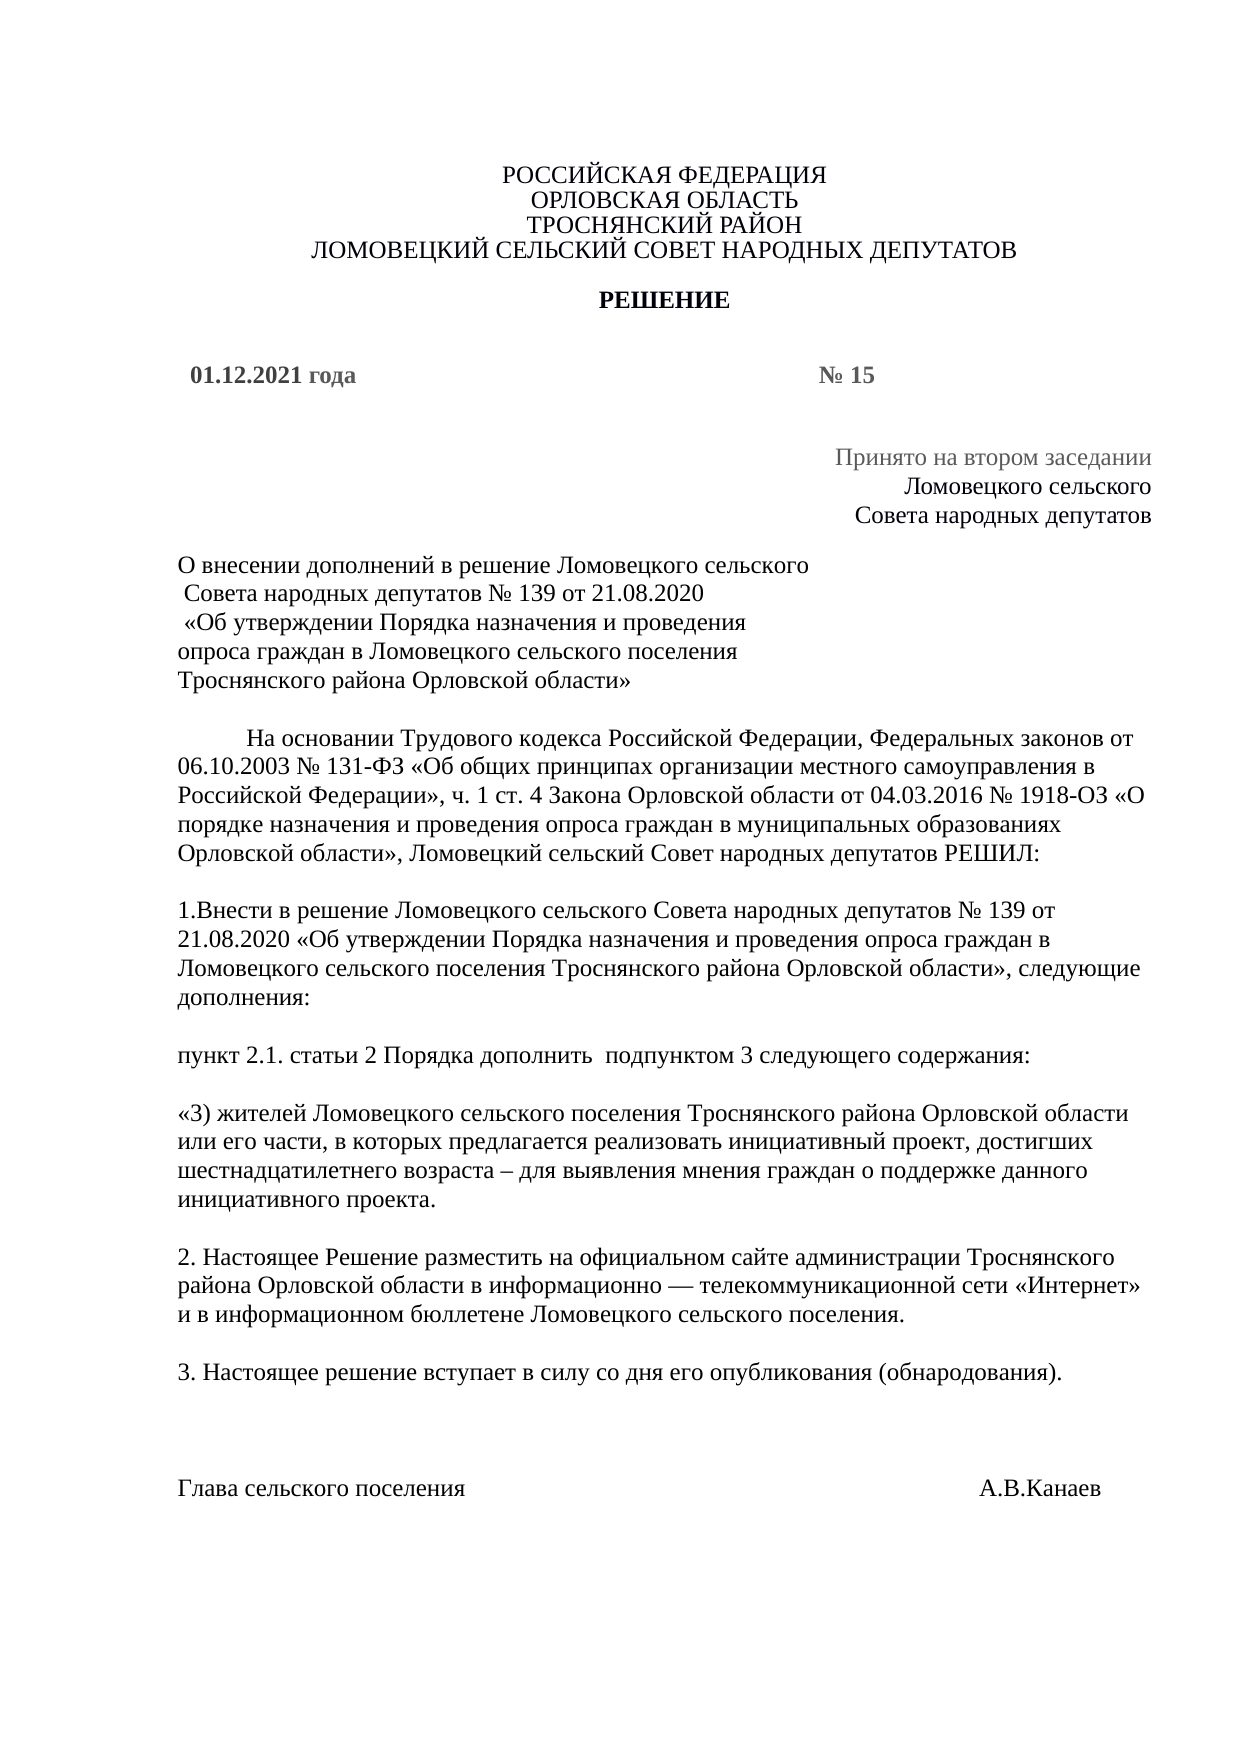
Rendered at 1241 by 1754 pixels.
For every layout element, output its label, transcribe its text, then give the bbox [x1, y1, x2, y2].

text Совета народных депутатов [177, 500, 1152, 529]
text Троснянского района Орловской области» [177, 665, 1152, 693]
text Совета народных депутатов № 139 от 21.08.2020 [177, 578, 1152, 607]
text 01.12.2021 года № 15 [177, 364, 1152, 389]
text опроса граждан в Ломовецкого сельского поселения [177, 636, 1152, 665]
text ТРОСНЯНСКИЙ РАЙОН [177, 214, 1152, 239]
text РЕШЕНИЕ [177, 289, 1152, 314]
text «3) жителей Ломовецкого сельского поселения Троснянского района Орловской области или его части, в которых предлагается реализовать инициативный проект, достигших шестнадцатилетнего возраста – для выявления мнения граждан о поддержке данного инициативного проекта. [177, 1098, 1152, 1213]
text РОССИЙСКАЯ ФЕДЕРАЦИЯ [177, 164, 1152, 189]
text 1.Внести в решение Ломовецкого сельского Совета народных депутатов № 139 от 21.08.2020 «Об утверждении Порядка назначения и проведения опроса граждан в Ломовецкого сельского поселения Троснянского района Орловской области», следующие дополнения: [177, 896, 1152, 1011]
text «Об утверждении Порядка назначения и проведения [177, 607, 1152, 636]
text 3. Настоящее решение вступает в силу со дня его опубликования (обнародования). [177, 1357, 1152, 1386]
text пункт 2.1. статьи 2 Порядка дополнить подпунктом 3 следующего содержания: [177, 1040, 1152, 1068]
text О внесении дополнений в решение Ломовецкого сельского [177, 550, 1152, 578]
text На основании Трудового кодекса Российской Федерации, Федеральных законов от 06.10.2003 № 131-ФЗ «Об общих принципах организации местного самоуправления в Российской Федерации», ч. 1 ст. 4 Закона Орловской области от 04.03.2016 № 1918-ОЗ «О порядке назначения и проведения опроса граждан в муниципальных образованиях Орловской области», Ломовецкий сельский Совет народных депутатов РЕШИЛ: [177, 723, 1152, 866]
text Принято на втором заседании Ломовецкого сельского [177, 443, 1152, 500]
text 2. Настоящее Решение разместить на официальном сайте администрации Троснянского района Орловской области в информационно — телекоммуникационной сети «Интернет» и в информационном бюллетене Ломовецкого сельского поселения. [177, 1242, 1152, 1328]
text ОРЛОВСКАЯ ОБЛАСТЬ [177, 189, 1152, 214]
text Глава сельского поселения А.В.Канаев [177, 1473, 1152, 1502]
text ЛОМОВЕЦКИЙ СЕЛЬСКИЙ СОВЕТ НАРОДНЫХ ДЕПУТАТОВ [177, 239, 1152, 264]
